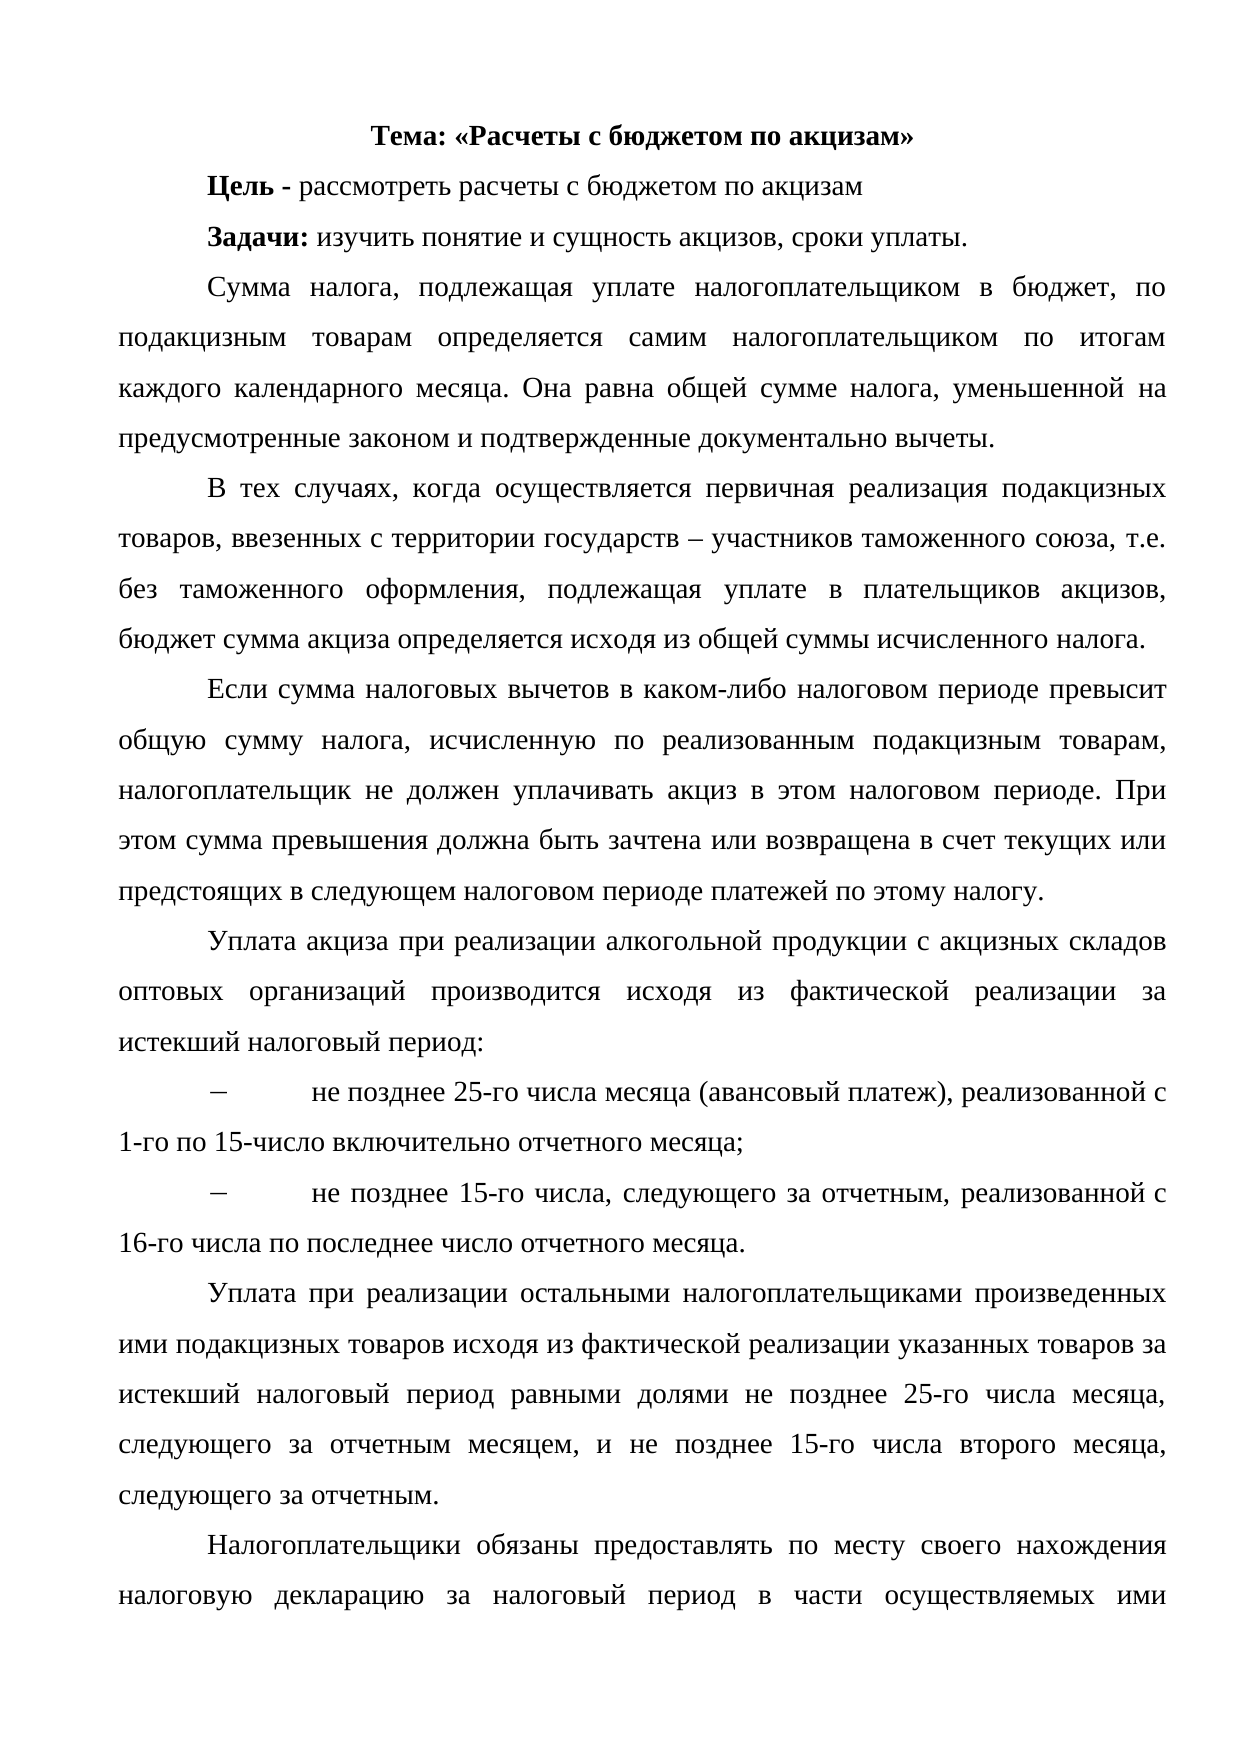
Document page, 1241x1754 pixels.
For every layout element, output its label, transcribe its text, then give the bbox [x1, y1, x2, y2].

text Уплата акциза при реализации алкогольной продукции с акцизных складов оптовых организаций производится исходя из фактической реализации за истекший налоговый период: [118, 923, 1167, 1057]
text Уплата при реализации остальными налогоплательщиками произведенных ими подакцизных товаров исходя из фактической реализации указанных товаров за истекший налоговый период равными долями не позднее 25-го числа месяца, следующего за отчетным месяцем, и не позднее 15-го числа второго месяца, следующего за отчетным. [118, 1276, 1167, 1510]
text Если сумма налоговых вычетов в каком-либо налоговом периоде превысит общую сумму налога, исчисленную по реализованным подакцизным товарам, налогоплательщик не должен уплачивать акциз в этом налоговом периоде. При этом сумма превышения должна быть зачтена или возвращена в счет текущих или предстоящих в следующем налоговом периоде платежей по этому налогу. [118, 672, 1167, 906]
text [118, 1527, 1167, 1611]
text Сумма налога, подлежащая уплате налогоплательщиком в бюджет, по подакцизным товарам определяется самим налогоплательщиком по итогам каждого календарного месяца. Она равна общей сумме налога, уменьшенной на предусмотренные законом и подтвержденные документально вычеты. [118, 269, 1167, 453]
text Тема: «Расчеты с бюджетом по акцизам» [118, 118, 1167, 152]
list не позднее 15-го числа, следующего за отчетным, реализованной с 16-го числа по последнее число отчетного месяца. [118, 1175, 1167, 1259]
text Задачи: изучить понятие и сущность акцизов, сроки уплаты. [118, 219, 1167, 252]
text В тех случаях, когда осуществляется первичная реализация подакцизных товаров, ввезенных с территории государств – участников таможенного союза, т.е. без таможенного оформления, подлежащая уплате в плательщиков акцизов, бюджет сумма акциза определяется исходя из общей суммы исчисленного налога. [118, 470, 1167, 655]
list не позднее 25-го числа месяца (авансовый платеж), реализованной с 1-го по 15-число включительно отчетного месяца; [118, 1074, 1167, 1158]
text Цель - рассмотреть расчеты с бюджетом по акцизам [118, 168, 1167, 202]
